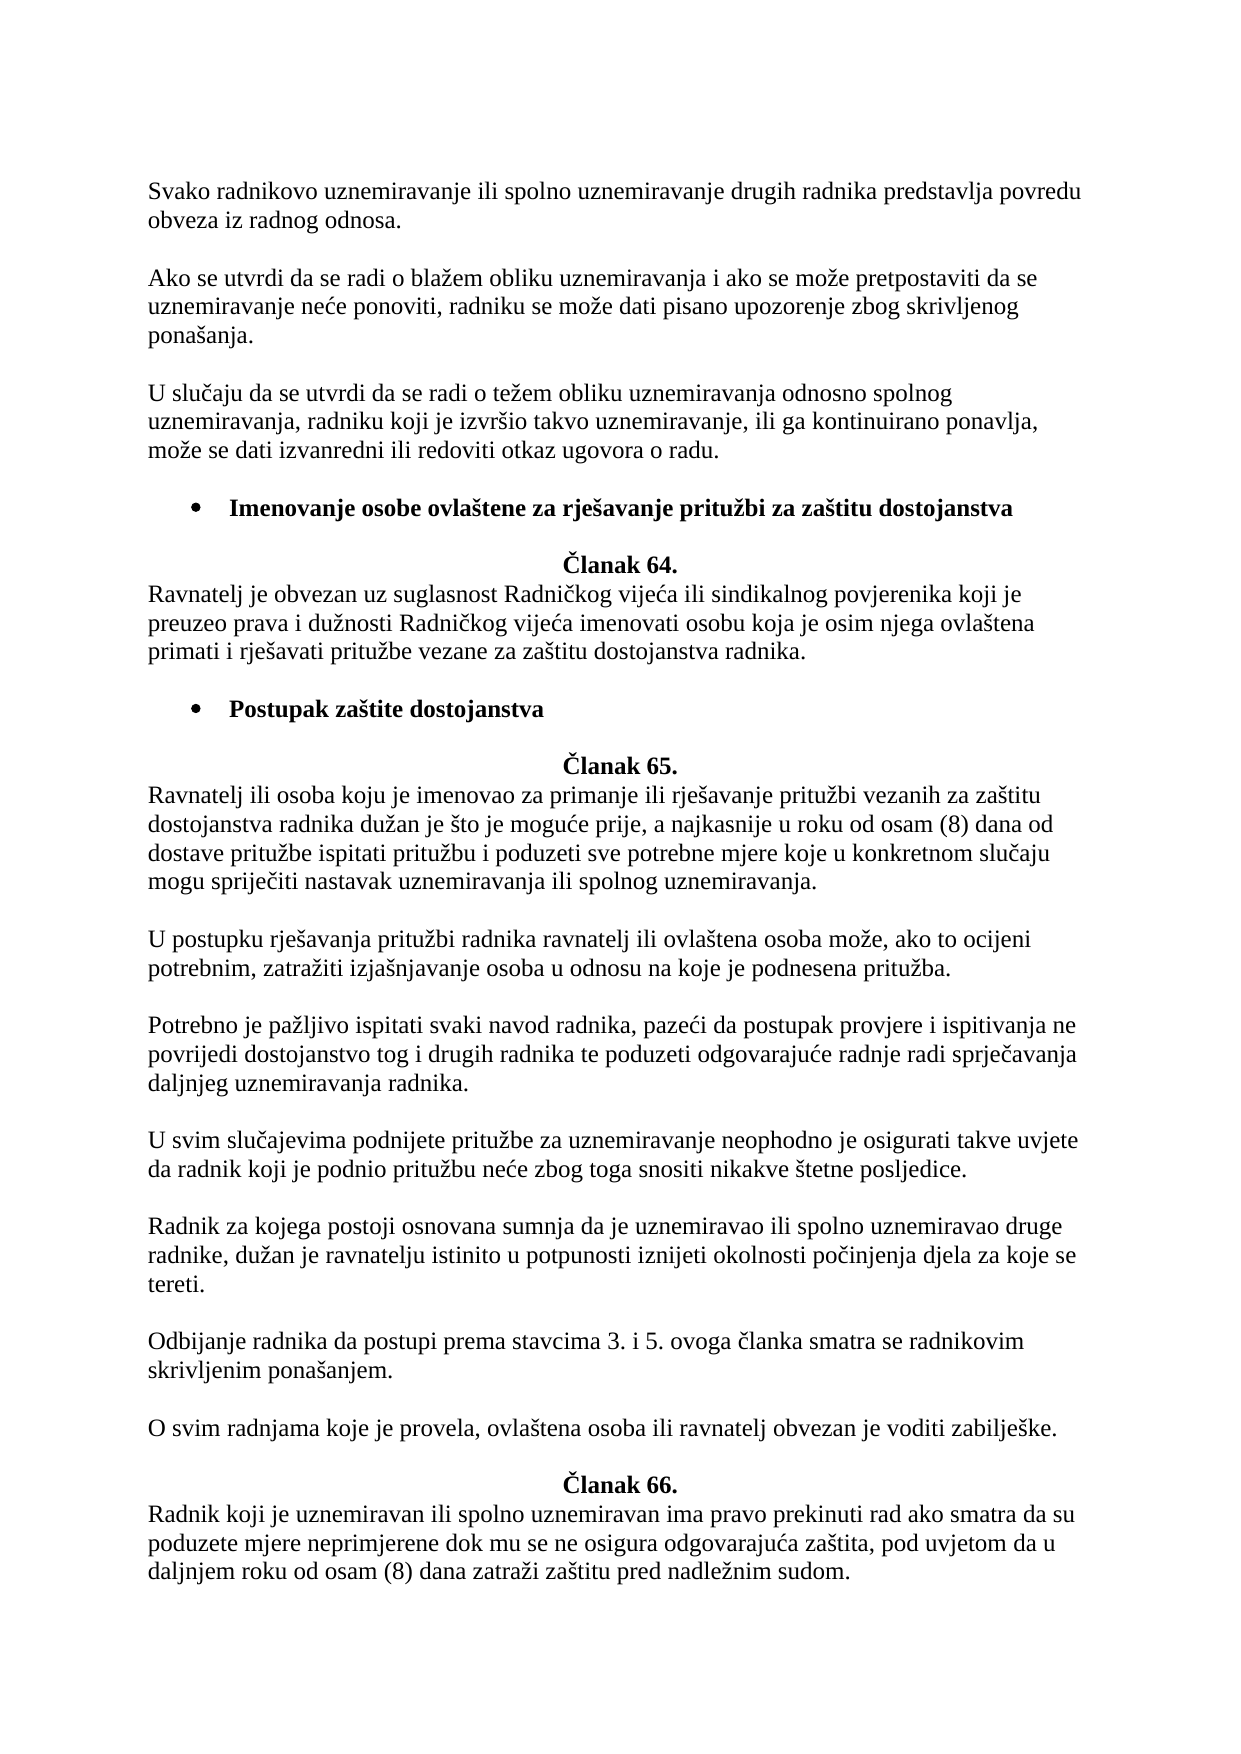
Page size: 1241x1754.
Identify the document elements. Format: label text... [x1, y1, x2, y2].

text Potrebno je pažljivo ispitati svaki navod radnika, pazeći da postupak provjere i ispitivanja ne povrijedi dostojanstvo tog i drugih radnika te poduzeti odgovarajuće radnje radi sprječavanja daljnjeg uznemiravanja radnika. [148, 1010, 1093, 1096]
text Svako radnikovo uznemiravanje ili spolno uznemiravanje drugih radnika predstavlja povredu obveza iz radnog odnosa. [148, 176, 1093, 234]
text U slučaju da se utvrdi da se radi o težem obliku uznemiravanja odnosno spolnog uznemiravanja, radniku koji je izvršio takvo uznemiravanje, ili ga kontinuirano ponavlja, može se dati izvanredni ili redoviti otkaz ugovora o radu. [148, 378, 1093, 464]
text Radnik koji je uznemiravan ili spolno uznemiravan ima pravo prekinuti rad ako smatra da su poduzete mjere neprimjerene dok mu se ne osigura odgovarajuća zaštita, pod uvjetom da u daljnjem roku od osam (8) dana zatraži zaštitu pred nadležnim sudom. [148, 1499, 1093, 1585]
text Ravnatelj ili osoba koju je imenovao za primanje ili rješavanje pritužbi vezanih za zaštitu dostojanstva radnika dužan je što je moguće prije, a najkasnije u roku od osam (8) dana od dostave pritužbe ispitati pritužbu i poduzeti sve potrebne mjere koje u konkretnom slučaju mogu spriječiti nastavak uznemiravanja ili spolnog uznemiravanja. [148, 780, 1093, 895]
text Ravnatelj je obvezan uz suglasnost Radničkog vijeća ili sindikalnog povjerenika koji je preuzeo prava i dužnosti Radničkog vijeća imenovati osobu koja je osim njega ovlaštena primati i rješavati pritužbe vezane za zaštitu dostojanstva radnika. [148, 579, 1093, 665]
text Članak 65. [148, 751, 1093, 780]
list Postupak zaštite dostojanstva [191, 694, 1093, 723]
list Imenovanje osobe ovlaštene za rješavanje pritužbi za zaštitu dostojanstva [191, 493, 1093, 521]
text Odbijanje radnika da postupi prema stavcima 3. i 5. ovoga članka smatra se radnikovim skrivljenim ponašanjem. [148, 1326, 1093, 1384]
text Članak 66. [148, 1470, 1093, 1499]
text U postupku rješavanja pritužbi radnika ravnatelj ili ovlaštena osoba može, ako to ocijeni potrebnim, zatražiti izjašnjavanje osoba u odnosu na koje je podnesena pritužba. [148, 924, 1093, 981]
text U svim slučajevima podnijete pritužbe za uznemiravanje neophodno je osigurati takve uvjete da radnik koji je podnio pritužbu neće zbog toga snositi nikakve štetne posljedice. [148, 1125, 1093, 1183]
text O svim radnjama koje je provela, ovlaštena osoba ili ravnatelj obvezan je voditi zabilješke. [148, 1413, 1093, 1441]
text Ako se utvrdi da se radi o blažem obliku uznemiravanja i ako se može pretpostaviti da se uznemiravanje neće ponoviti, radniku se može dati pisano upozorenje zbog skrivljenog ponašanja. [148, 263, 1093, 349]
text Radnik za kojega postoji osnovana sumnja da je uznemiravao ili spolno uznemiravao druge radnike, dužan je ravnatelju istinito u potpunosti iznijeti okolnosti počinjenja djela za koje se tereti. [148, 1211, 1093, 1298]
text Članak 64. [148, 550, 1093, 579]
